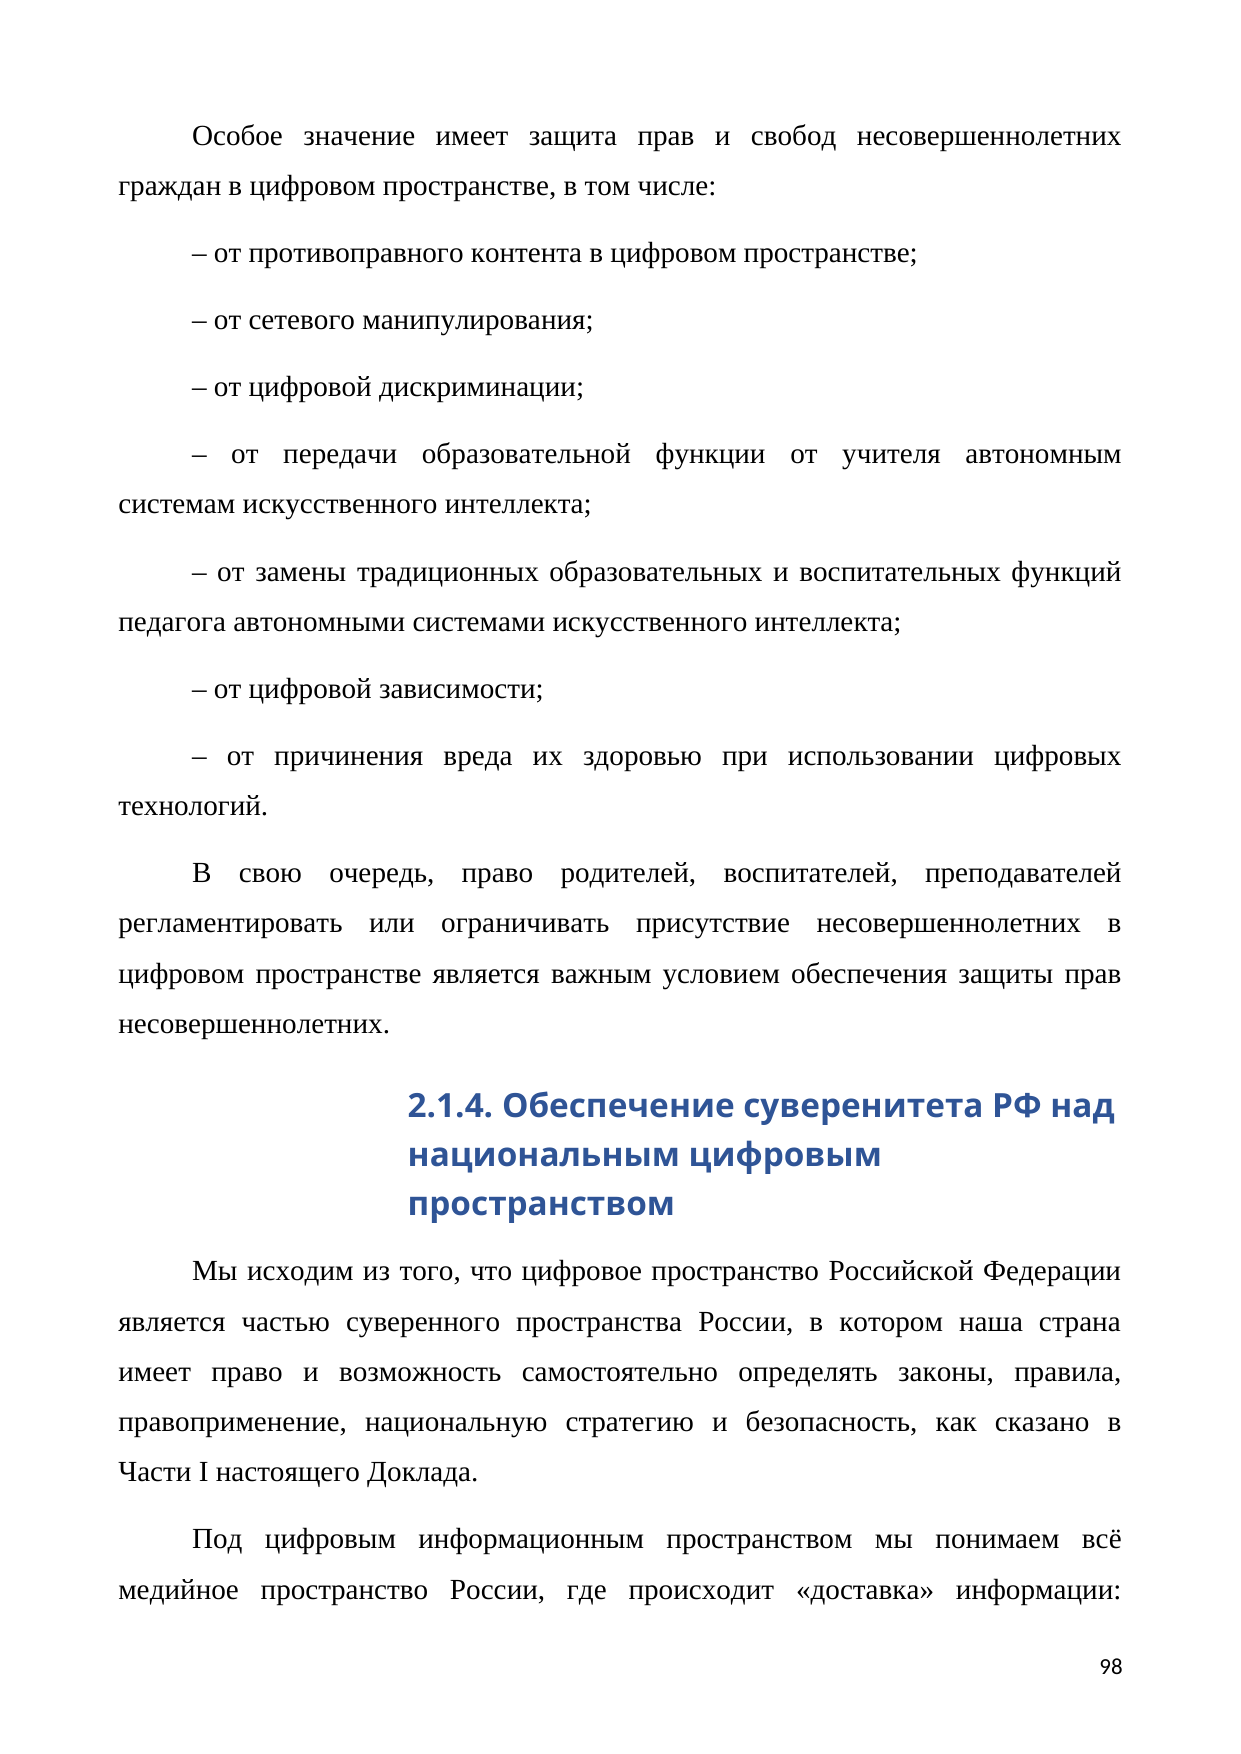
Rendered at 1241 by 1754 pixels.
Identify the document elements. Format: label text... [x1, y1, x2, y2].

text – от причинения вреда их здоровью при использовании цифровых технологий. [118, 738, 1122, 822]
text Мы исходим из того, что цифровое пространство Российской Федерации является частью суверенного пространства России, в котором наша страна имеет право и возможность самостоятельно определять законы, правила, правоприменение, национальную стратегию и безопасность, как сказано в Части I настоящего Доклада. [118, 1253, 1122, 1488]
text – от противоправного контента в цифровом пространстве; [118, 235, 1122, 269]
subtitle 2.1.4. Обеспечение суверенитета РФ над национальным цифровым пространством [407, 1081, 1122, 1225]
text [118, 1522, 1122, 1605]
text – от цифровой зависимости; [118, 671, 1122, 704]
text – от цифровой дискриминации; [118, 369, 1122, 403]
text – от сетевого манипулирования; [118, 302, 1122, 336]
text Особое значение имеет защита прав и свобод несовершеннолетних граждан в цифровом пространстве, в том числе: [118, 118, 1122, 202]
text – от передачи образовательной функции от учителя автономным системам искусственного интеллекта; [118, 436, 1122, 520]
text В свою очередь, право родителей, воспитателей, преподавателей регламентировать или ограничивать присутствие несовершеннолетних в цифровом пространстве является важным условием обеспечения защиты прав несовершеннолетних. [118, 855, 1122, 1040]
text – от замены традиционных образовательных и воспитательных функций педагога автономными системами искусственного интеллекта; [118, 554, 1122, 637]
